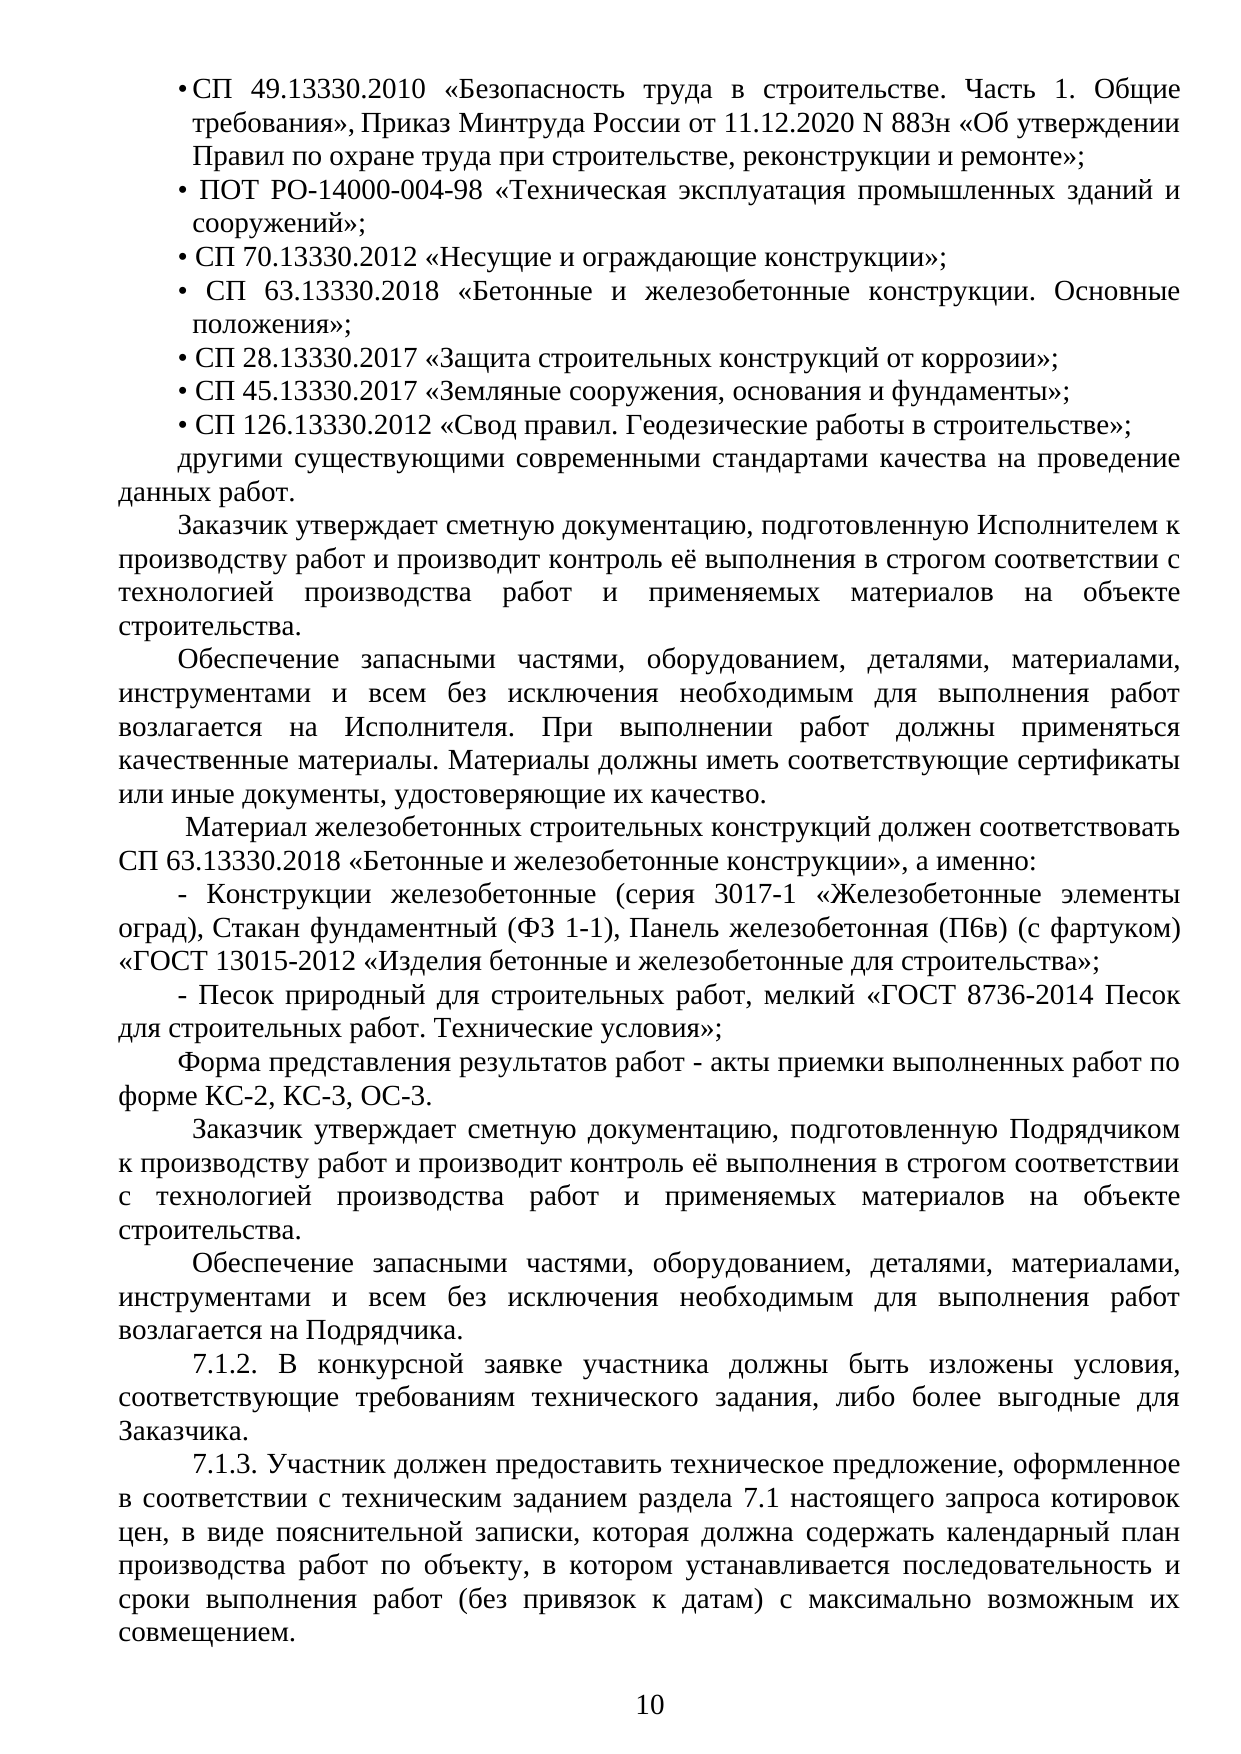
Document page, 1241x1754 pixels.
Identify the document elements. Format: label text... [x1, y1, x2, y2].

text • СП 126.13330.2012 «Свод правил. Геодезические работы в строительстве»; [118, 407, 1181, 440]
text Заказчик утверждает сметную документацию, подготовленную Исполнителем к производству работ и производит контроль её выполнения в строгом соответствии с технологией производства работ и применяемых материалов на объекте строительства. [118, 507, 1181, 642]
text Форма представления результатов работ - акты приемки выполненных работ по форме КС-2, КС-3, ОС-3. [118, 1044, 1181, 1111]
text - Песок природный для строительных работ, мелкий «ГОСТ 8736-2014 Песок для строительных работ. Технические условия»; [118, 977, 1181, 1044]
text 7.1.2. В конкурсной заявке участника должны быть изложены условия, соответствующие требованиям технического задания, либо более выгодные для Заказчика. [118, 1346, 1181, 1447]
text Обеспечение запасными частями, оборудованием, деталями, материалами, инструментами и всем без исключения необходимым для выполнения работ возлагается на Исполнителя. При выполнении работ должны применяться качественные материалы. Материалы должны иметь соответствующие сертификаты или иные документы, удостоверяющие их качество. [118, 642, 1181, 809]
text • СП 63.13330.2018 «Бетонные и железобетонные конструкции. Основные положения»; [177, 273, 1181, 340]
text - Конструкции железобетонные (серия 3017-1 «Железобетонные элементы оград), Стакан фундаментный (ФЗ 1-1), Панель железобетонная (П6в) (с фартуком) «ГОСТ 13015-2012 «Изделия бетонные и железобетонные для строительства»; [118, 876, 1181, 977]
text • СП 45.13330.2017 «Земляные сооружения, основания и фундаменты»; [177, 373, 1181, 407]
text • ПОТ РО-14000-004-98 «Техническая эксплуатация промышленных зданий и сооружений»; [177, 172, 1181, 239]
text • СП 70.13330.2012 «Несущие и ограждающие конструкции»; [177, 239, 1181, 273]
text Материал железобетонных строительных конструкций должен соответствовать СП 63.13330.2018 «Бетонные и железобетонные конструкции», а именно: [118, 809, 1181, 876]
text • СП 28.13330.2017 «Защита строительных конструкций от коррозии»; [177, 340, 1181, 373]
text Заказчик утверждает сметную документацию, подготовленную Подрядчиком к производству работ и производит контроль её выполнения в строгом соответствии с технологией производства работ и применяемых материалов на объекте строительства. [118, 1111, 1181, 1245]
text 7.1.3. Участник должен предоставить техническое предложение, оформленное в соответствии с техническим заданием раздела 7.1 настоящего запроса котировок цен, в виде пояснительной записки, которая должна содержать календарный план производства работ по объекту, в котором устанавливается последовательность и сроки выполнения работ (без привязок к датам) с максимально возможным их совмещением. [118, 1447, 1181, 1648]
text • СП 49.13330.2010 «Безопасность труда в строительстве. Часть 1. Общие требования», Приказ Минтруда России от 11.12.2020 N 883н «Об утверждении Правил по охране труда при строительстве, реконструкции и ремонте»; [177, 71, 1181, 172]
text Обеспечение запасными частями, оборудованием, деталями, материалами, инструментами и всем без исключения необходимым для выполнения работ возлагается на Подрядчика. [118, 1245, 1181, 1346]
text другими существующими современными стандартами качества на проведение данных работ. [118, 440, 1181, 507]
